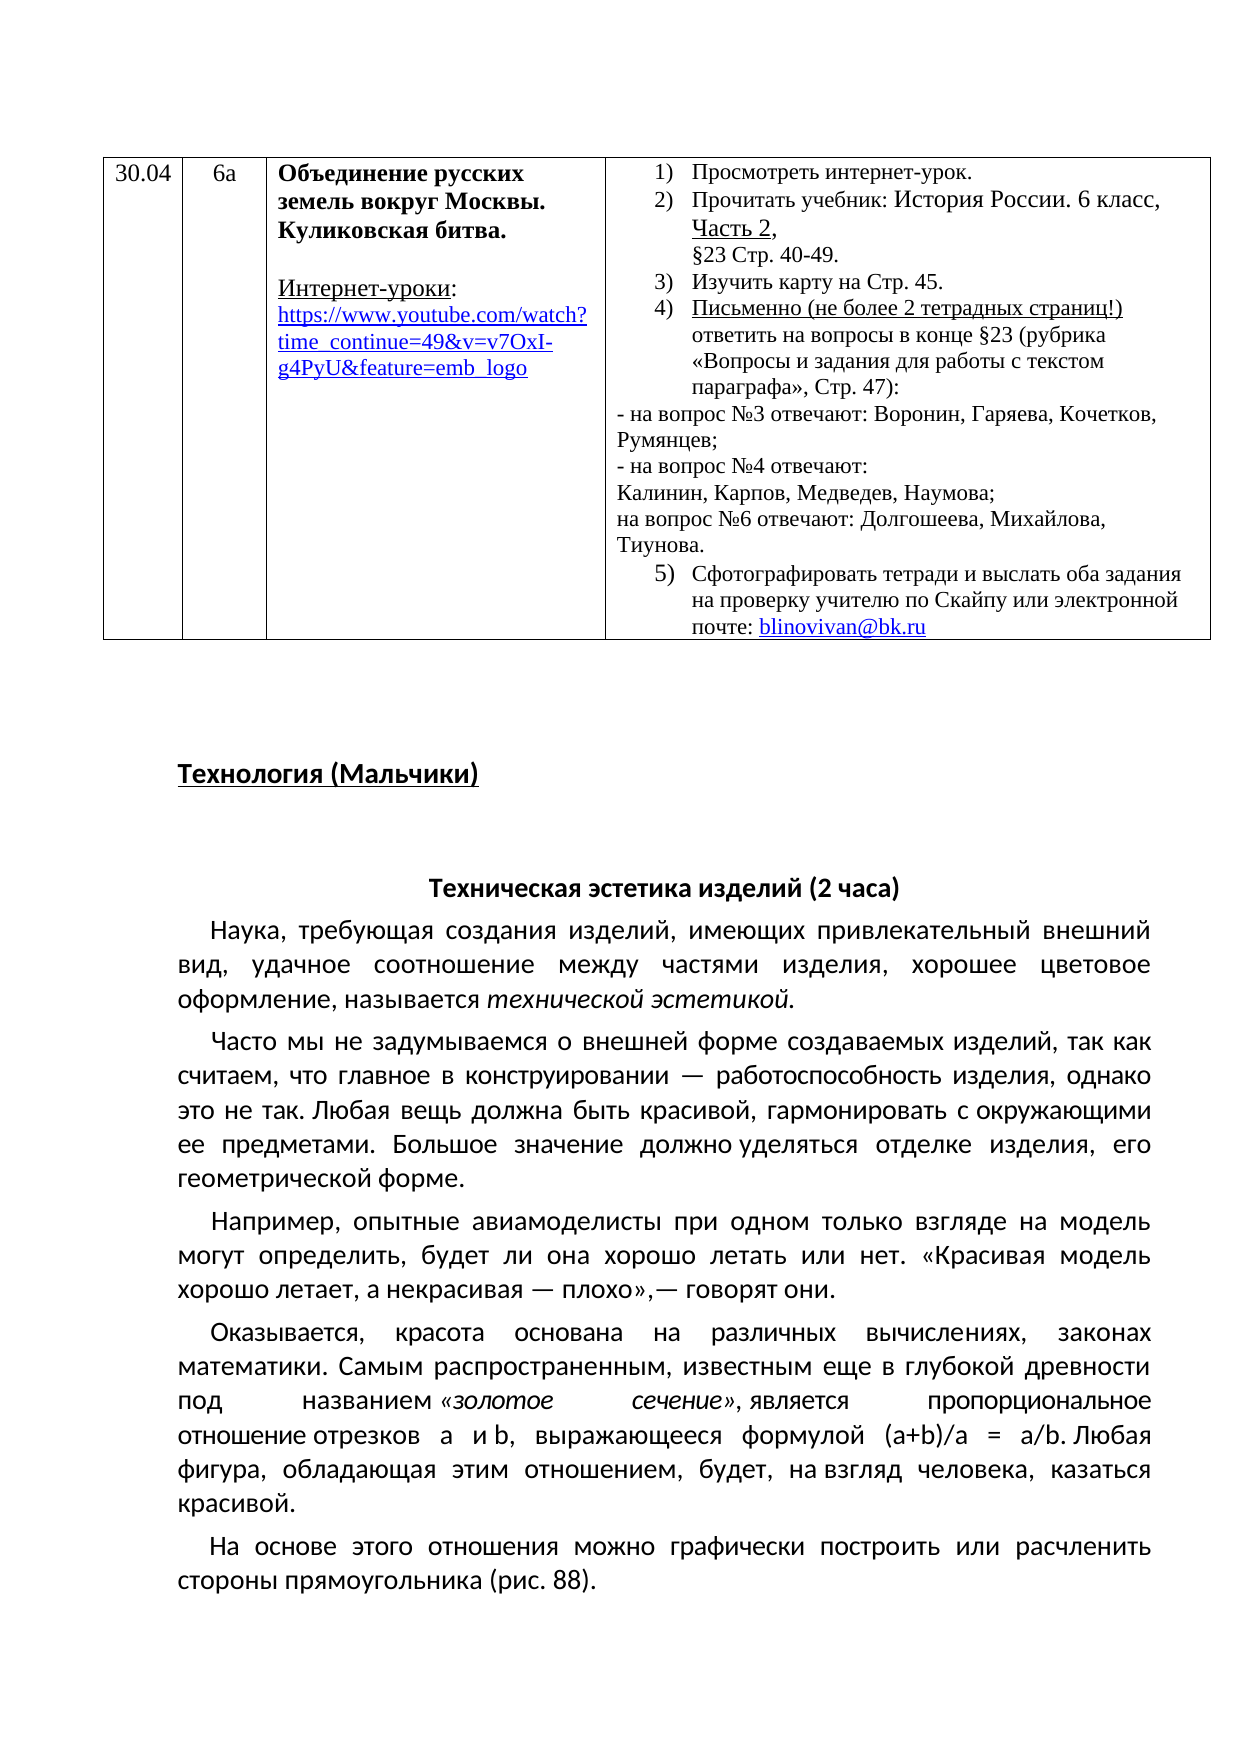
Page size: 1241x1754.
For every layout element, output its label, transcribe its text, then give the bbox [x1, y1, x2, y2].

text Часто мы не задумываемся о внешней форме создаваемых изделий, так как считаем, что главное в конструировании — работоспособность изделия, однако это не так. Любая вещь должна быть красивой, гармонировать с окружающими ее предметами. Большое значение должно уделяться отделке изделия, его геометрической форме. [177, 1023, 1152, 1195]
table_header 6а [183, 158, 266, 639]
text Технология (Мальчики) [177, 755, 1152, 791]
table_header Объединение русских земель вокруг Москвы. Куликовская битва. Интернет-уроки: https://www.youtube.com/watch?time_continue=49&v=v7OxI-g4PyU&feature=emb_logo [267, 158, 605, 639]
text Наука, требующая создания изделий, имеющих привлекательный внешний вид, удачное соотношение между частями изделия, хорошее цветовое оформление, называется технической эстетикой. [177, 912, 1152, 1015]
table_header 30.04 [104, 158, 182, 639]
text На основе этого отношения можно графически построить или расчленить стороны прямоугольника (рис. 88). [177, 1528, 1152, 1596]
text Например, опытные авиамоделисты при одном только взгляде на модель могут определить, будет ли она хорошо летать или нет. «Красивая модель хорошо летает, а некрасивая — плохо»,— говорят они. [177, 1203, 1152, 1306]
text Техническая эстетика изделий (2 часа) [177, 870, 1152, 904]
table_header Просмотреть интернет-урок. Прочитать учебник: История России. 6 класс, Часть 2, §23 Стр. 40-49. Изучить карту на Стр. 45. Письменно (не более 2 тетрадных страниц!) ответить на вопросы в конце §23 (рубрика «Вопросы и задания для работы с текстом параграфа», Стр. 47): - на вопрос №3 отвечают: Воронин, Гаряева, Кочетков, Румянцев; - на вопрос №4 отвечают: Калинин, Карпов, Медведев, Наумова; на вопрос №6 отвечают: Долгошеева, Михайлова, Тиунова. Сфотографировать тетради и выслать оба задания на проверку учителю по Скайпу или электронной почте: blinovivan@bk.ru [606, 158, 1210, 639]
text Оказывается, красота основана на различных вычислениях, законах математики. Самым распространенным, известным еще в глубокой древности под названием «золотое сечение», является пропорциональное отношение отрезков а и b, выражающееся формулой (а+b)/а = а/b. Любая фигура, обладающая этим отношением, будет, на взгляд человека, казаться красивой. [177, 1314, 1152, 1520]
